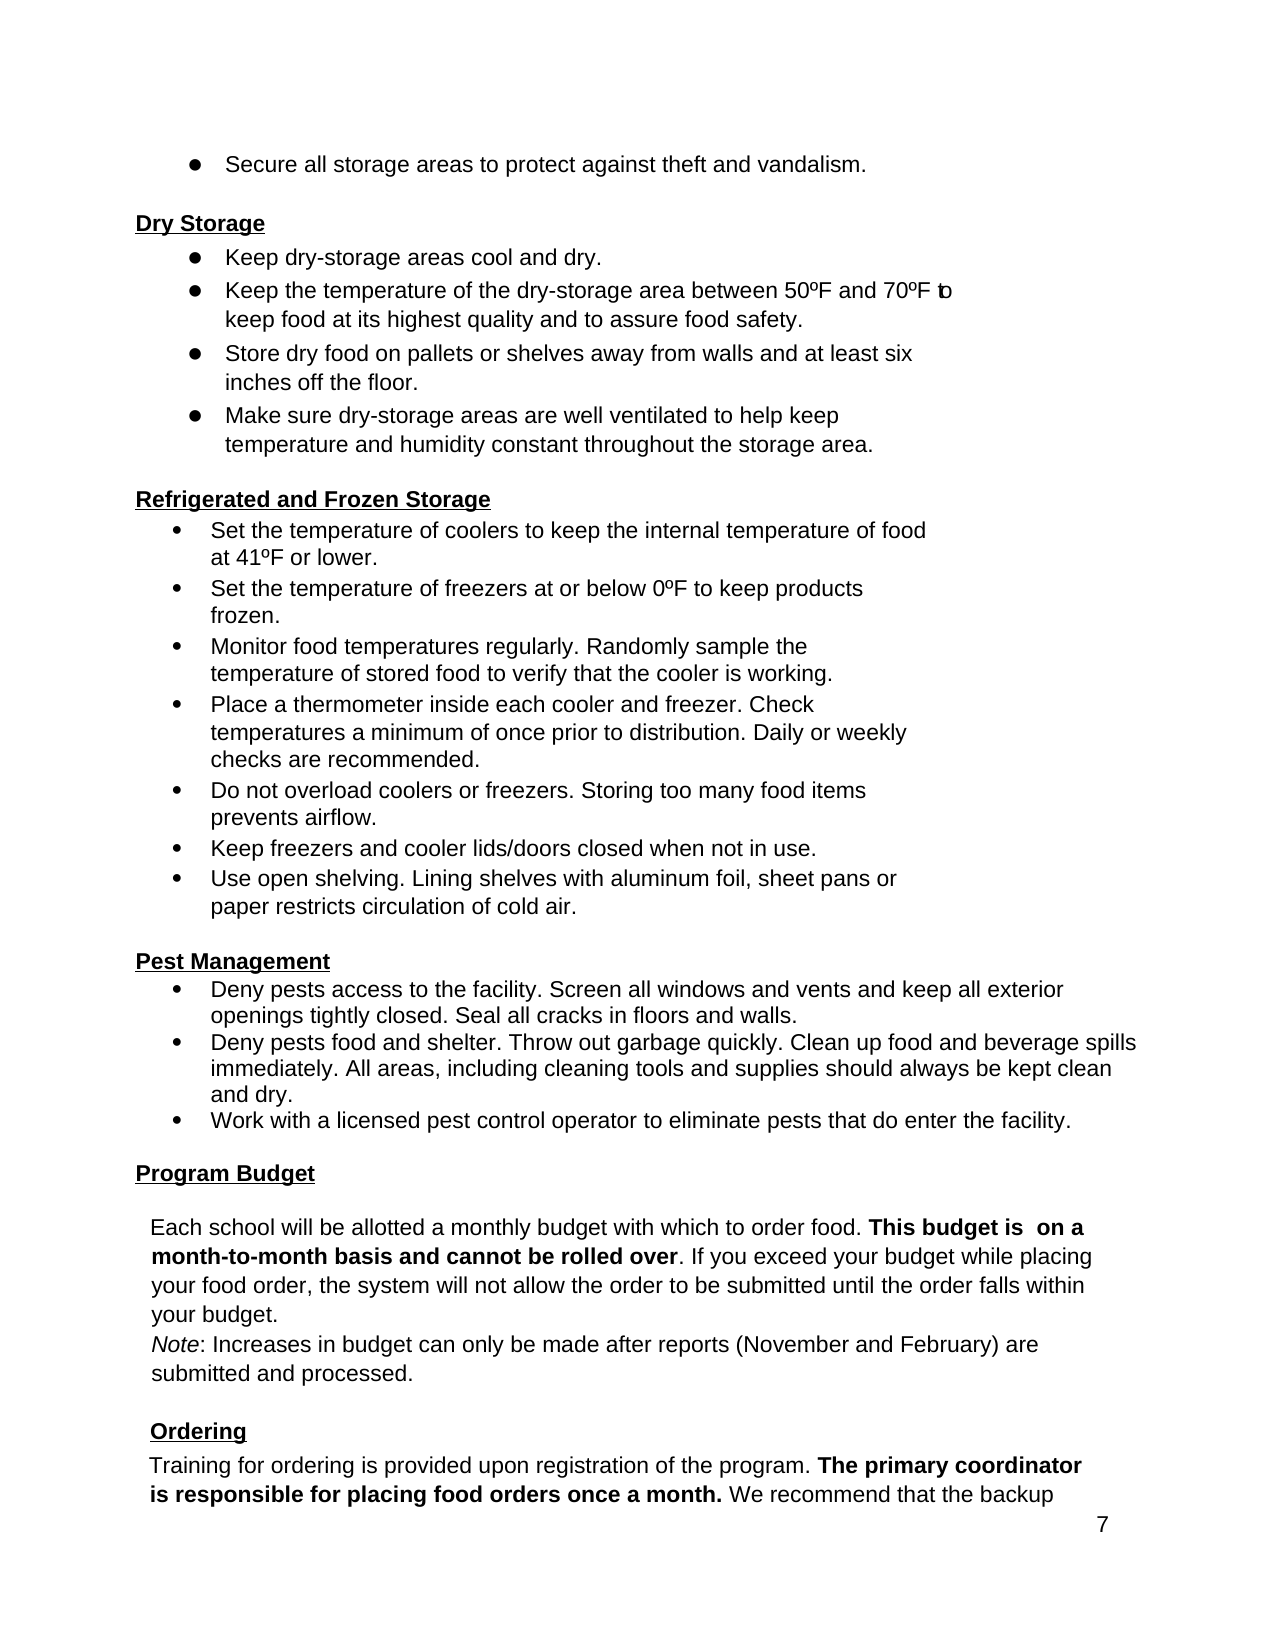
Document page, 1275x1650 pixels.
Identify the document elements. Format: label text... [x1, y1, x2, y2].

list Work with a licensed pest control operator to eliminate pests that do enter the facility. [173, 1107, 1152, 1134]
list Keep freezers and cooler lids/doors closed when not in use. [173, 835, 933, 861]
list Keep dry-storage areas cool and dry. [187, 241, 1152, 271]
list Deny pests food and shelter. Throw out garbage quickly. Clean up food and beverage spills immediately. All areas, including cleaning tools and supplies should always be kept clean and dry. [173, 1028, 1152, 1107]
list Set the temperature of freezers at or below 0ºF to keep products frozen. [173, 575, 933, 629]
list Monitor food temperatures regularly. Randomly sample the temperature of stored food to verify that the cooler is working. [173, 633, 933, 687]
list Make sure dry-storage areas are well ventilated to help keep temperature and humidity constant throughout the storage area. [187, 399, 933, 485]
text Refrigerated and Frozen Storage [135, 486, 933, 512]
list Deny pests access to the facility. Screen all windows and vents and keep all exterior openings tightly closed. Seal all cracks in floors and walls. [173, 976, 1152, 1028]
text Program Budget [135, 1160, 1152, 1187]
list Secure all storage areas to protect against theft and vandalism. [187, 148, 1152, 178]
list Do not overload coolers or freezers. Storing too many food items prevents airflow. [173, 777, 933, 831]
text Dry Storage [135, 210, 1152, 237]
list Place a thermometer inside each cooler and freezer. Check temperatures a minimum of once prior to distribution. Daily or weekly checks are recommended. [173, 691, 933, 772]
text Each school will be allotted a monthly budget with which to order food. This budget is on a month-to-month basis and cannot be rolled over. If you exceed your budget while placing your food order, the system will not allow the order to be submitted until the order falls within your budget. Note: Increases in budget can only be made after reports (November and February) are submitted and processed. [150, 1214, 1105, 1386]
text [148, 1452, 1088, 1507]
list Keep the temperature of the dry-storage area between 50ºF and 70ºF to keep food at its highest quality and to assure food safety. [187, 274, 996, 333]
list Use open shelving. Lining shelves with aluminum foil, sheet pans or paper restricts circulation of cold air. [173, 865, 933, 919]
text Pest Management [135, 948, 933, 974]
list Store dry food on pallets or shelves away from walls and at least six inches off the floor. [187, 337, 959, 395]
list Set the temperature of coolers to keep the internal temperature of food at 41ºF or lower. [173, 517, 933, 571]
text Ordering [150, 1418, 1105, 1444]
